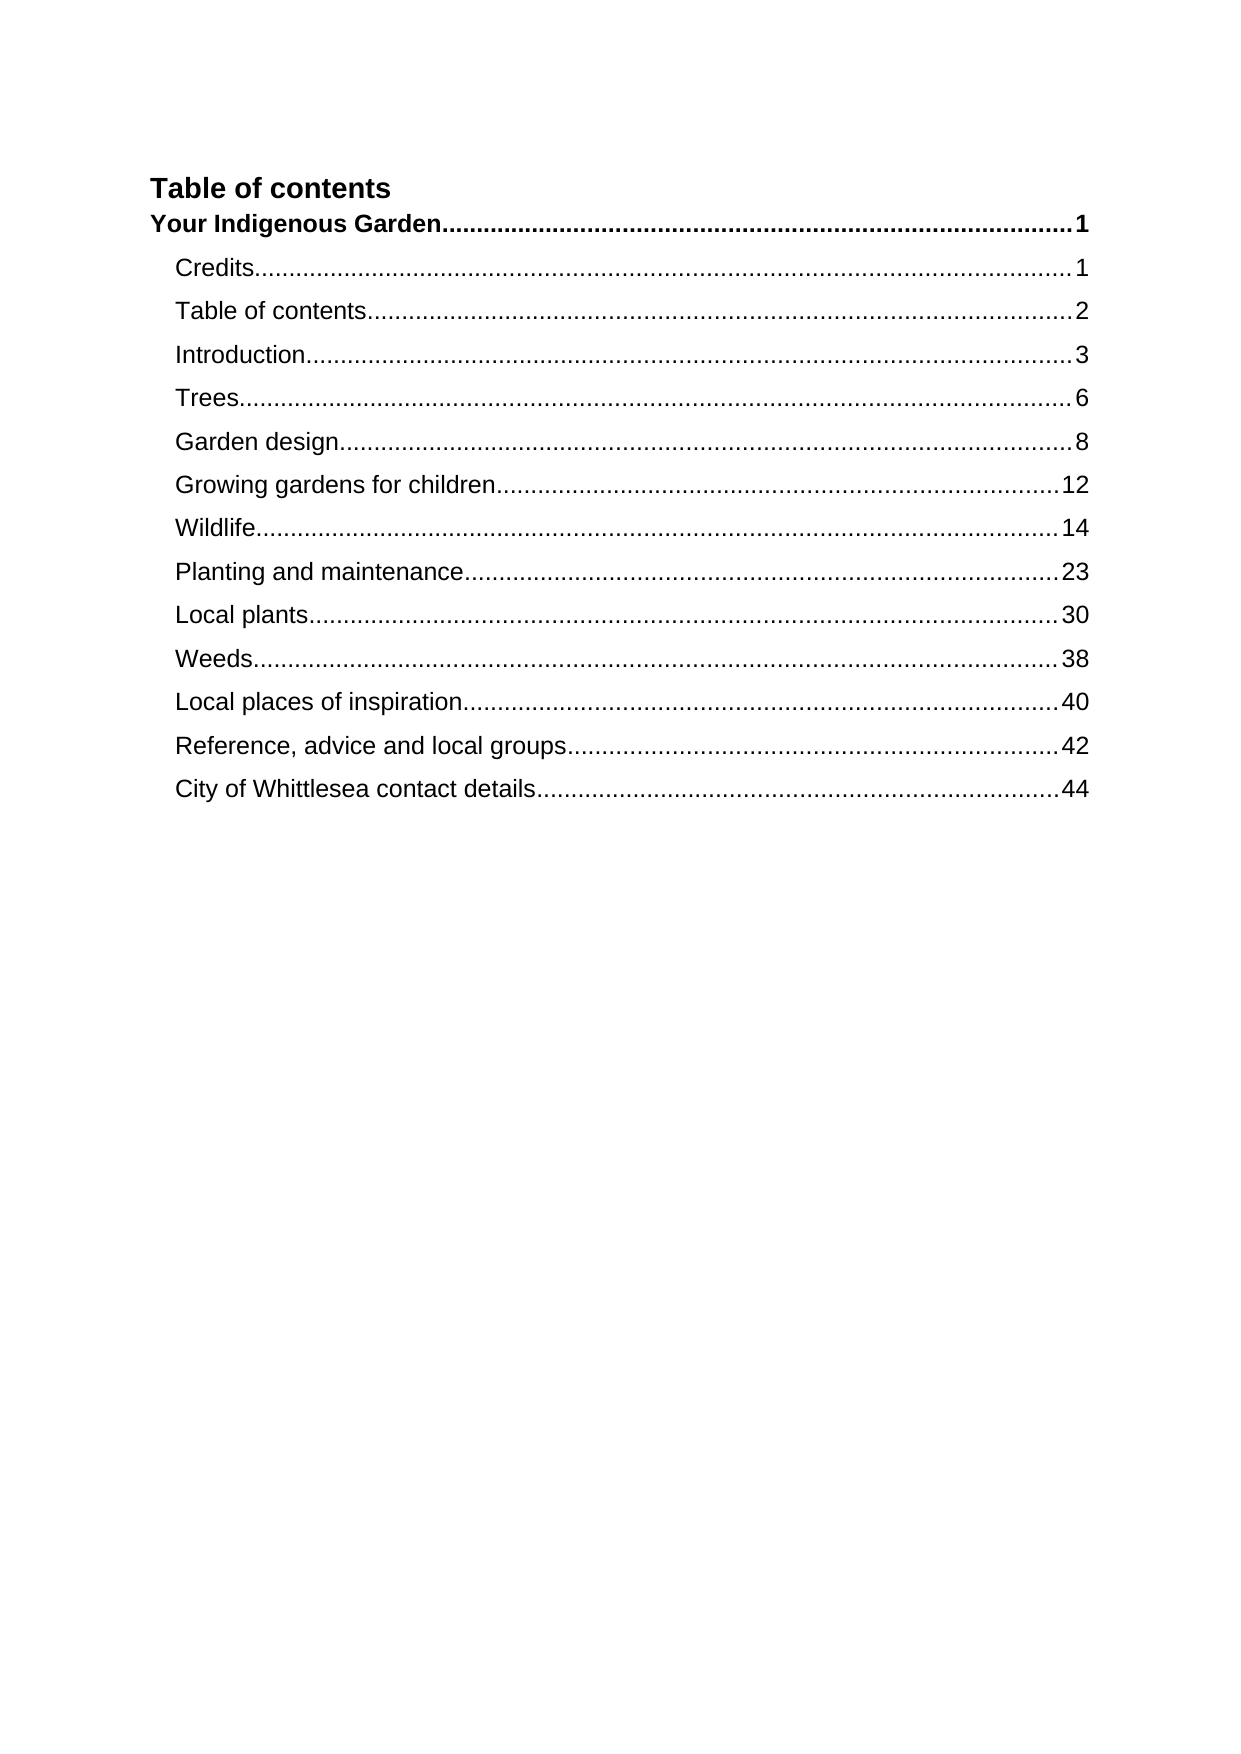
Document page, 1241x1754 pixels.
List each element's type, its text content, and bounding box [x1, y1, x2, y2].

text Table of contents 2 [175, 296, 1090, 325]
text Garden design 8 [175, 427, 1090, 455]
text Credits 1 [175, 253, 1090, 282]
text Weeds 38 [175, 644, 1090, 672]
text Introduction 3 [175, 340, 1090, 368]
text Growing gardens for children 12 [175, 470, 1090, 499]
text City of Whittlesea contact details 44 [175, 774, 1090, 803]
text Local places of inspiration 40 [175, 687, 1090, 716]
subtitle Table of contents [150, 171, 1090, 204]
text Trees 6 [175, 383, 1090, 412]
text Reference, advice and local groups 42 [175, 731, 1090, 759]
text Your Indigenous Garden 1 [150, 209, 1090, 238]
text Wildlife 14 [175, 513, 1090, 542]
text Planting and maintenance 23 [175, 557, 1090, 586]
text Local plants 30 [175, 600, 1090, 629]
